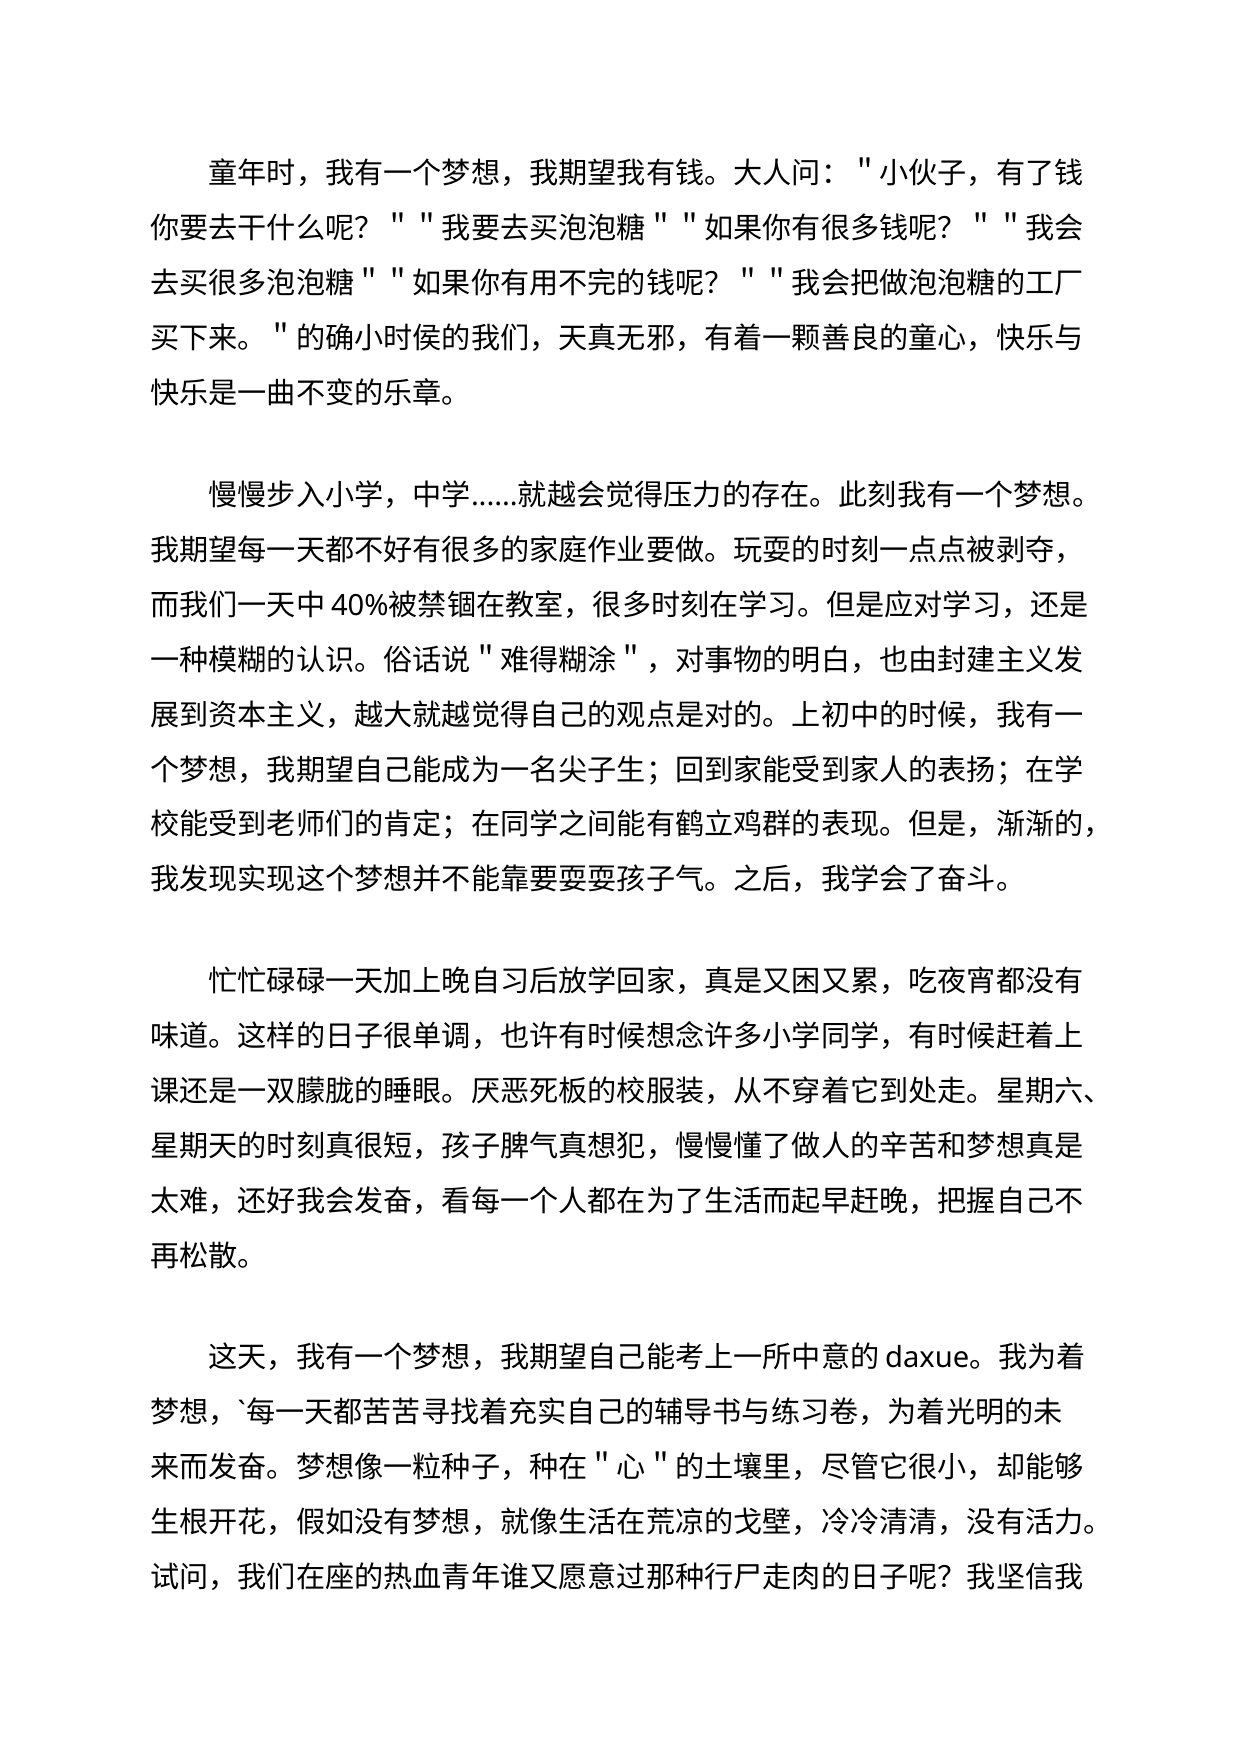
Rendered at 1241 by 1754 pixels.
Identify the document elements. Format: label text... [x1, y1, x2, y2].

text 慢慢步入小学，中学......就越会觉得压力的存在。此刻我有一个梦想。我期望每一天都不好有很多的家庭作业要做。玩耍的时刻一点点被剥夺，而我们一天中40%被禁锢在教室，很多时刻在学习。但是应对学习，还是一种模糊的认识。俗话说＂难得糊涂＂，对事物的明白，也由封建主义发展到资本主义，越大就越觉得自己的观点是对的。上初中的时候，我有一个梦想，我期望自己能成为一名尖子生；回到家能受到家人的表扬；在学校能受到老师们的肯定；在同学之间能有鹤立鸡群的表现。但是，渐渐的，我发现实现这个梦想并不能靠要耍耍孩子气。之后，我学会了奋斗。 [150, 471, 1090, 898]
text 童年时，我有一个梦想，我期望我有钱。大人问：＂小伙子，有了钱你要去干什么呢？＂＂我要去买泡泡糖＂＂如果你有很多钱呢？＂＂我会去买很多泡泡糖＂＂如果你有用不完的钱呢？＂＂我会把做泡泡糖的工厂买下来。＂的确小时侯的我们，天真无邪，有着一颗善良的童心，快乐与快乐是一曲不变的乐章。 [150, 150, 1090, 412]
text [150, 1334, 1090, 1596]
text 忙忙碌碌一天加上晚自习后放学回家，真是又困又累，吃夜宵都没有味道。这样的日子很单调，也许有时候想念许多小学同学，有时候赶着上课还是一双朦胧的睡眼。厌恶死板的校服装，从不穿着它到处走。星期六、星期天的时刻真很短，孩子脾气真想犯，慢慢懂了做人的辛苦和梦想真是太难，还好我会发奋，看每一个人都在为了生活而起早赶晚，把握自己不再松散。 [150, 958, 1090, 1274]
